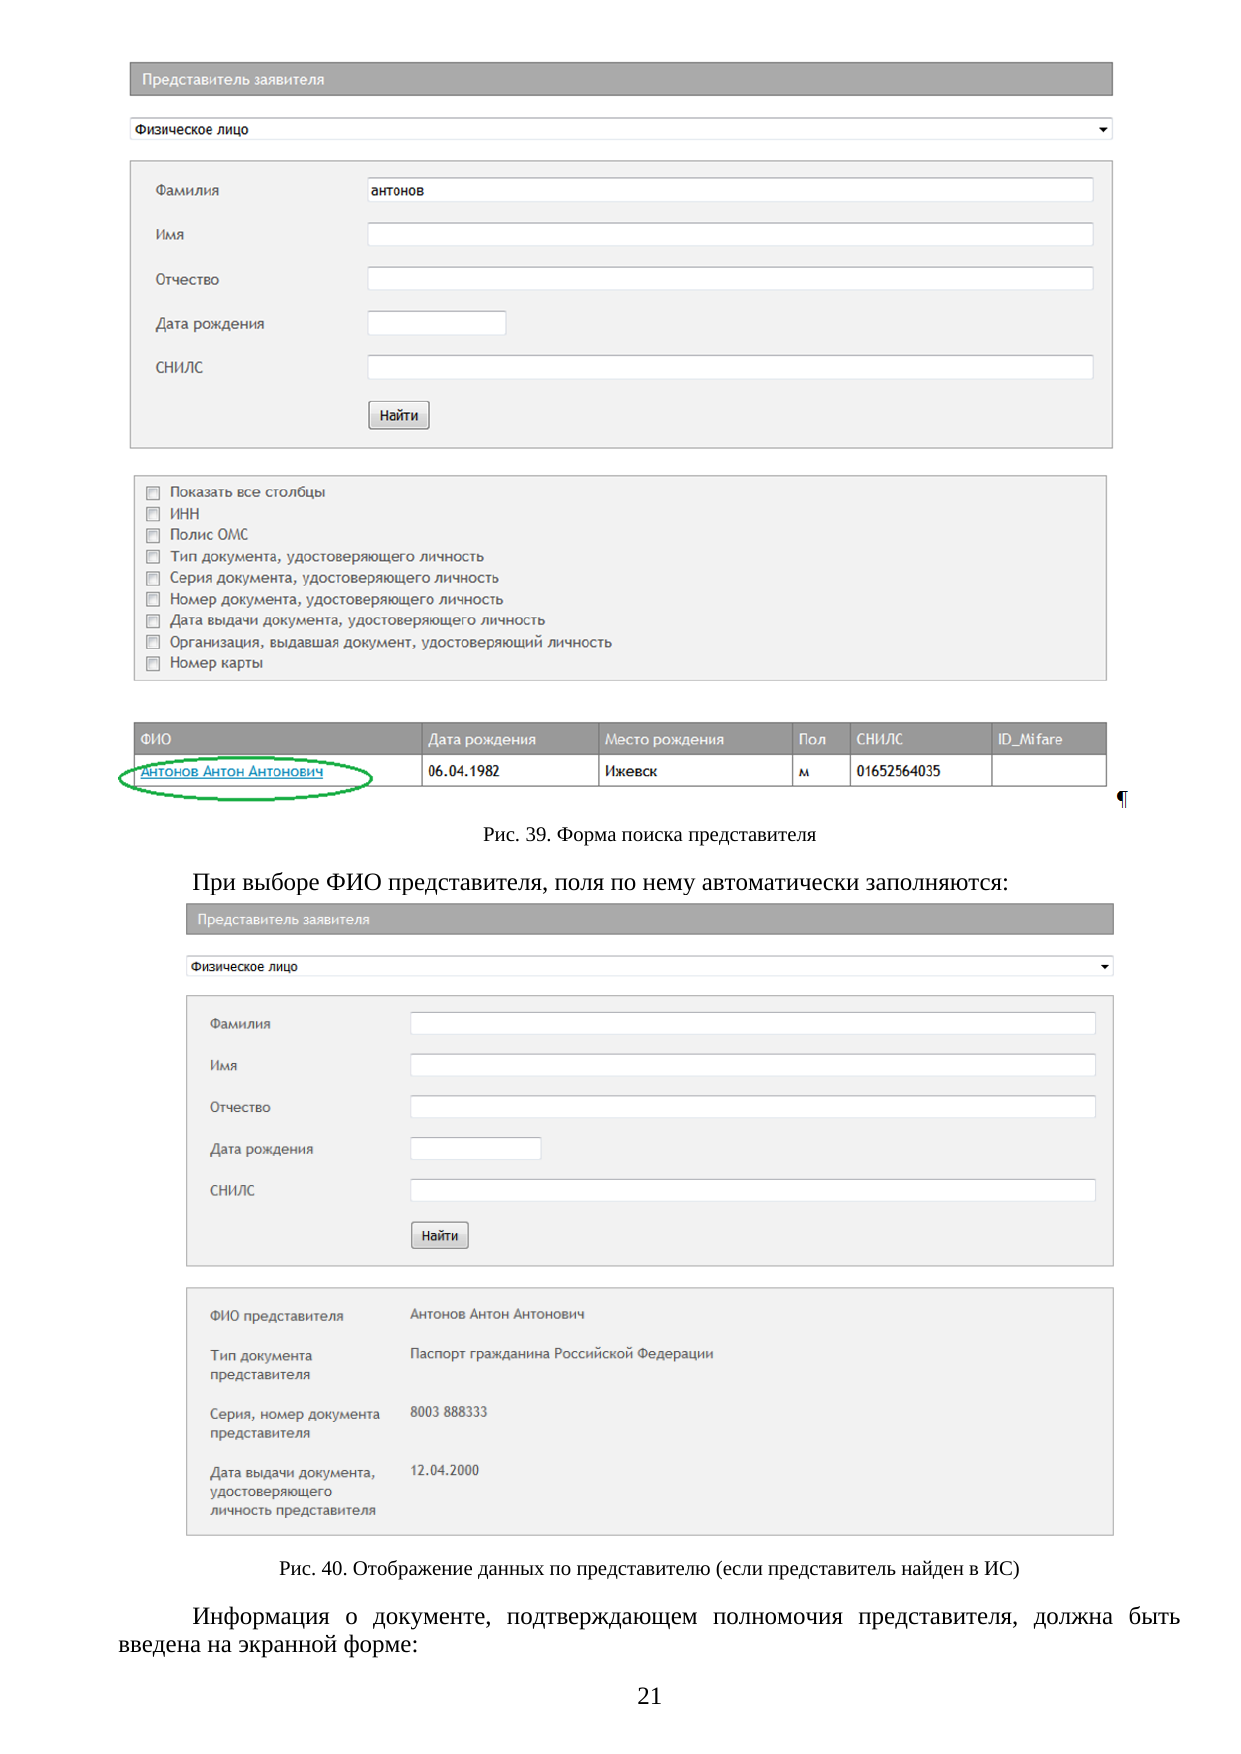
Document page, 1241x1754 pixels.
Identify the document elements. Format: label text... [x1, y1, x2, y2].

picture [118, 59, 1182, 808]
text При выборе ФИО представителя, поля по нему автоматически заполняются: [118, 867, 1181, 896]
text Рис. 40. Отображение данных по представителю (если представитель найден в ИС) [118, 1556, 1181, 1580]
text Информация о документе, подтверждающем полномочия представителя, должна быть введена на экранной форме: [118, 1601, 1181, 1658]
picture [182, 895, 1118, 1542]
text Рис. 39. Форма поиска представителя [118, 822, 1181, 846]
